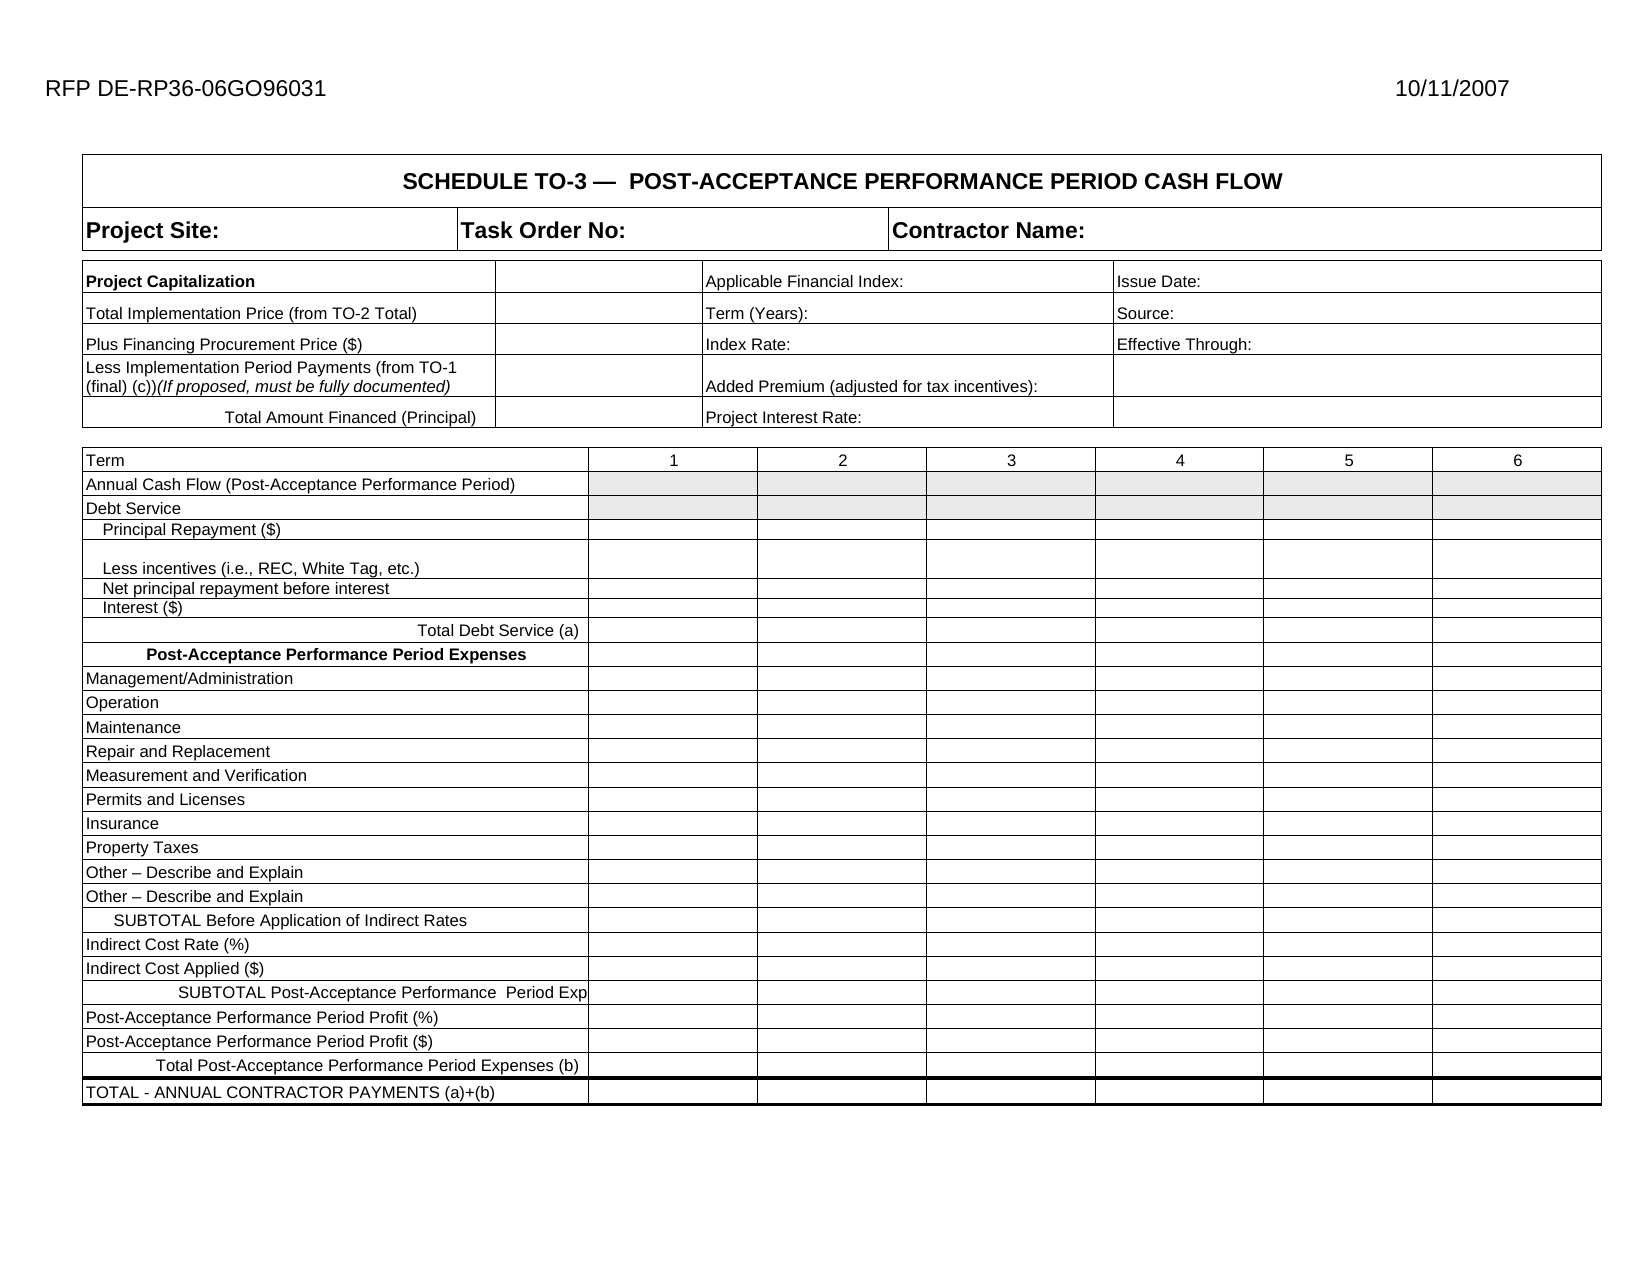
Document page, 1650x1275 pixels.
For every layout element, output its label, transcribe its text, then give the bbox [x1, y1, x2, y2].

table_cell [1433, 472, 1601, 495]
table_cell Interest ($) [83, 599, 588, 617]
table_cell [1433, 908, 1601, 931]
table_cell [1264, 908, 1432, 931]
table_cell [758, 643, 926, 666]
table_cell [927, 1080, 1095, 1103]
table_cell [589, 1005, 757, 1028]
table_cell [1096, 836, 1263, 859]
table_cell [1096, 957, 1263, 980]
table_cell Source: [1114, 293, 1601, 323]
table_cell SUBTOTAL Post-Acceptance Performance Period Exp [83, 981, 588, 1004]
table_cell [758, 472, 926, 495]
table_cell [927, 1053, 1095, 1076]
table_cell [1433, 1029, 1601, 1052]
table_cell [1096, 618, 1263, 641]
table_cell Contractor Name: [889, 208, 1601, 250]
table_cell [1096, 496, 1263, 519]
table_cell [1433, 884, 1601, 907]
table_cell [1096, 472, 1263, 495]
table_cell [1433, 618, 1601, 641]
table_cell [927, 788, 1095, 811]
table_cell Post-Acceptance Performance Period Profit ($) [83, 1029, 588, 1052]
table_cell Total Implementation Price (from TO-2 Total) [83, 293, 495, 323]
table_cell [589, 715, 757, 738]
table_cell [758, 715, 926, 738]
table_cell [758, 1053, 926, 1076]
table_cell Measurement and Verification [83, 763, 588, 786]
table_cell [496, 293, 702, 323]
table_cell [589, 618, 757, 641]
table_cell [589, 788, 757, 811]
table_cell [496, 324, 702, 354]
table_cell [758, 836, 926, 859]
table_cell [1264, 860, 1432, 883]
table_cell [1433, 520, 1601, 539]
table_cell [1433, 643, 1601, 666]
table_cell [1096, 981, 1263, 1004]
table_cell [589, 1029, 757, 1052]
table_cell Added Premium (adjusted for tax incentives): [703, 355, 1113, 396]
table_cell [589, 884, 757, 907]
table_cell [1264, 691, 1432, 714]
table_cell Debt Service [83, 496, 588, 519]
table_cell Repair and Replacement [83, 739, 588, 762]
table_cell [496, 397, 702, 427]
table_cell [927, 667, 1095, 690]
table_header SCHEDULE TO-3 — POST-ACCEPTANCE PERFORMANCE PERIOD CASH FLOW [83, 155, 1601, 207]
table_cell [927, 812, 1095, 835]
table_cell [1433, 739, 1601, 762]
table_cell [589, 691, 757, 714]
table_cell [1433, 860, 1601, 883]
table_cell [758, 763, 926, 786]
table_cell [1433, 812, 1601, 835]
table_header [496, 261, 702, 291]
table_cell [589, 981, 757, 1004]
table_cell [1433, 599, 1601, 617]
table_cell Property Taxes [83, 836, 588, 859]
table_cell [758, 691, 926, 714]
table_cell Other – Describe and Explain [83, 884, 588, 907]
table_cell [1433, 1005, 1601, 1028]
table_cell [589, 763, 757, 786]
table_cell [758, 520, 926, 539]
table_cell [1433, 540, 1601, 578]
table_cell [927, 933, 1095, 956]
table_cell [589, 860, 757, 883]
table_cell [496, 355, 702, 396]
table_cell [1264, 520, 1432, 539]
table_cell [1264, 540, 1432, 578]
table_cell Operation [83, 691, 588, 714]
table_cell Net principal repayment before interest [83, 579, 588, 598]
table_cell [1264, 496, 1432, 519]
table_cell [927, 1005, 1095, 1028]
table_cell [1433, 981, 1601, 1004]
table_cell [1096, 884, 1263, 907]
table_cell [1096, 579, 1263, 598]
table_cell [758, 739, 926, 762]
table_cell Index Rate: [703, 324, 1113, 354]
table_cell [1264, 884, 1432, 907]
table_cell [1433, 836, 1601, 859]
table_header 3 [927, 448, 1095, 471]
table_cell [589, 739, 757, 762]
table_cell [927, 763, 1095, 786]
table_cell [589, 472, 757, 495]
table_cell Project Site: [83, 208, 457, 250]
table_cell [927, 884, 1095, 907]
table_cell Indirect Cost Rate (%) [83, 933, 588, 956]
table_cell [1096, 1029, 1263, 1052]
table_cell [1433, 496, 1601, 519]
table_cell [758, 812, 926, 835]
table_cell Total Debt Service (a) [83, 618, 588, 641]
table_cell [1264, 715, 1432, 738]
table_cell [1433, 763, 1601, 786]
table_cell Term (Years): [703, 293, 1113, 323]
table_cell [1096, 715, 1263, 738]
table_cell Effective Through: [1114, 324, 1601, 354]
table_cell [758, 599, 926, 617]
table_cell [589, 1053, 757, 1076]
table_cell [1433, 957, 1601, 980]
table_cell [589, 667, 757, 690]
table_cell [1433, 788, 1601, 811]
table_cell [1264, 1005, 1432, 1028]
table_cell [1264, 579, 1432, 598]
table_cell Annual Cash Flow (Post-Acceptance Performance Period) [83, 472, 588, 495]
table_cell [1264, 836, 1432, 859]
table_cell [927, 691, 1095, 714]
table_cell [589, 1080, 757, 1103]
table_cell [927, 908, 1095, 931]
table_cell [1264, 1029, 1432, 1052]
table_cell Total Post-Acceptance Performance Period Expenses (b) [83, 1053, 588, 1076]
table_header 5 [1264, 448, 1432, 471]
table_cell [1264, 1080, 1432, 1103]
table_cell [758, 496, 926, 519]
table_cell [927, 715, 1095, 738]
table_cell Total Amount Financed (Principal) [83, 397, 495, 427]
table_cell [758, 788, 926, 811]
table_cell [1096, 812, 1263, 835]
table_cell Other – Describe and Explain [83, 860, 588, 883]
table_cell [1096, 643, 1263, 666]
table_cell Principal Repayment ($) [83, 520, 588, 539]
table_cell [589, 836, 757, 859]
table_cell Less Implementation Period Payments (from TO-1 (final) (c))(If proposed, must be fully documented) [83, 355, 495, 396]
table_cell [758, 1080, 926, 1103]
table_header 1 [589, 448, 757, 471]
table_cell [1264, 812, 1432, 835]
table_cell [1264, 788, 1432, 811]
table_cell Post-Acceptance Performance Period Expenses [83, 643, 588, 666]
table_header Issue Date: [1114, 261, 1601, 291]
table_cell [1264, 472, 1432, 495]
table_cell [1096, 1005, 1263, 1028]
table_cell SUBTOTAL Before Application of Indirect Rates [83, 908, 588, 931]
table_cell [1433, 691, 1601, 714]
table_cell [1264, 643, 1432, 666]
table_cell [758, 579, 926, 598]
table_cell [1096, 908, 1263, 931]
table_cell Less incentives (i.e., REC, White Tag, etc.) [83, 540, 588, 578]
table_cell [1264, 739, 1432, 762]
table_cell [927, 472, 1095, 495]
table_cell [758, 981, 926, 1004]
table_cell [589, 957, 757, 980]
table_cell [1096, 1053, 1263, 1076]
table_cell [1114, 397, 1601, 427]
table_cell [1096, 860, 1263, 883]
table_cell Indirect Cost Applied ($) [83, 957, 588, 980]
table_cell [927, 618, 1095, 641]
table_cell [589, 933, 757, 956]
table_cell [1096, 788, 1263, 811]
table_cell [758, 667, 926, 690]
table_cell [1096, 691, 1263, 714]
table_cell [1433, 715, 1601, 738]
table_cell [927, 496, 1095, 519]
table_cell [589, 812, 757, 835]
table_cell [927, 579, 1095, 598]
table_cell [1264, 667, 1432, 690]
table_cell [927, 836, 1095, 859]
table_cell [1096, 933, 1263, 956]
table_cell Management/Administration [83, 667, 588, 690]
table_cell [1433, 933, 1601, 956]
table_cell Project Interest Rate: [703, 397, 1113, 427]
table_header Applicable Financial Index: [703, 261, 1113, 291]
table_cell [1096, 763, 1263, 786]
table_cell [589, 520, 757, 539]
table_cell [1433, 1053, 1601, 1076]
table_cell [927, 957, 1095, 980]
table_cell [589, 579, 757, 598]
table_cell [758, 1005, 926, 1028]
table_cell [1264, 933, 1432, 956]
table_cell [927, 643, 1095, 666]
table_cell [589, 496, 757, 519]
table_header 4 [1096, 448, 1263, 471]
table_cell [927, 860, 1095, 883]
table_cell [1264, 981, 1432, 1004]
table_cell [1264, 618, 1432, 641]
table_cell [1096, 1080, 1263, 1103]
table_cell [927, 520, 1095, 539]
table_cell Plus Financing Procurement Price ($) [83, 324, 495, 354]
table_cell Post-Acceptance Performance Period Profit (%) [83, 1005, 588, 1028]
table_header 6 [1433, 448, 1601, 471]
table_cell [1096, 667, 1263, 690]
table_cell [1433, 579, 1601, 598]
table_cell [1264, 599, 1432, 617]
table_cell [927, 1029, 1095, 1052]
table_header Term [83, 448, 588, 471]
table_cell [1096, 739, 1263, 762]
table_cell [1264, 1053, 1432, 1076]
table_cell [758, 540, 926, 578]
table_cell [1096, 599, 1263, 617]
table_cell Maintenance [83, 715, 588, 738]
table_cell [758, 957, 926, 980]
table_cell [927, 981, 1095, 1004]
table_cell [1096, 540, 1263, 578]
table_cell [1096, 520, 1263, 539]
table_cell Permits and Licenses [83, 788, 588, 811]
table_cell [1264, 763, 1432, 786]
table_cell [758, 1029, 926, 1052]
table_cell Task Order No: [458, 208, 888, 250]
table_cell [758, 908, 926, 931]
table_cell [1264, 957, 1432, 980]
table_cell [758, 884, 926, 907]
table_cell [927, 599, 1095, 617]
table_cell [927, 739, 1095, 762]
table_cell [1433, 667, 1601, 690]
table_cell [927, 540, 1095, 578]
table_cell [758, 933, 926, 956]
table_cell [1114, 355, 1601, 396]
table_cell [1433, 1080, 1601, 1103]
table_cell TOTAL - ANNUAL CONTRACTOR PAYMENTS (a)+(b) [83, 1080, 588, 1103]
table_cell [758, 860, 926, 883]
table_cell [589, 908, 757, 931]
table_header 2 [758, 448, 926, 471]
table_cell [589, 643, 757, 666]
table_cell [589, 540, 757, 578]
table_cell [758, 618, 926, 641]
table_header Project Capitalization [83, 261, 495, 291]
table_cell Insurance [83, 812, 588, 835]
table_cell [589, 599, 757, 617]
